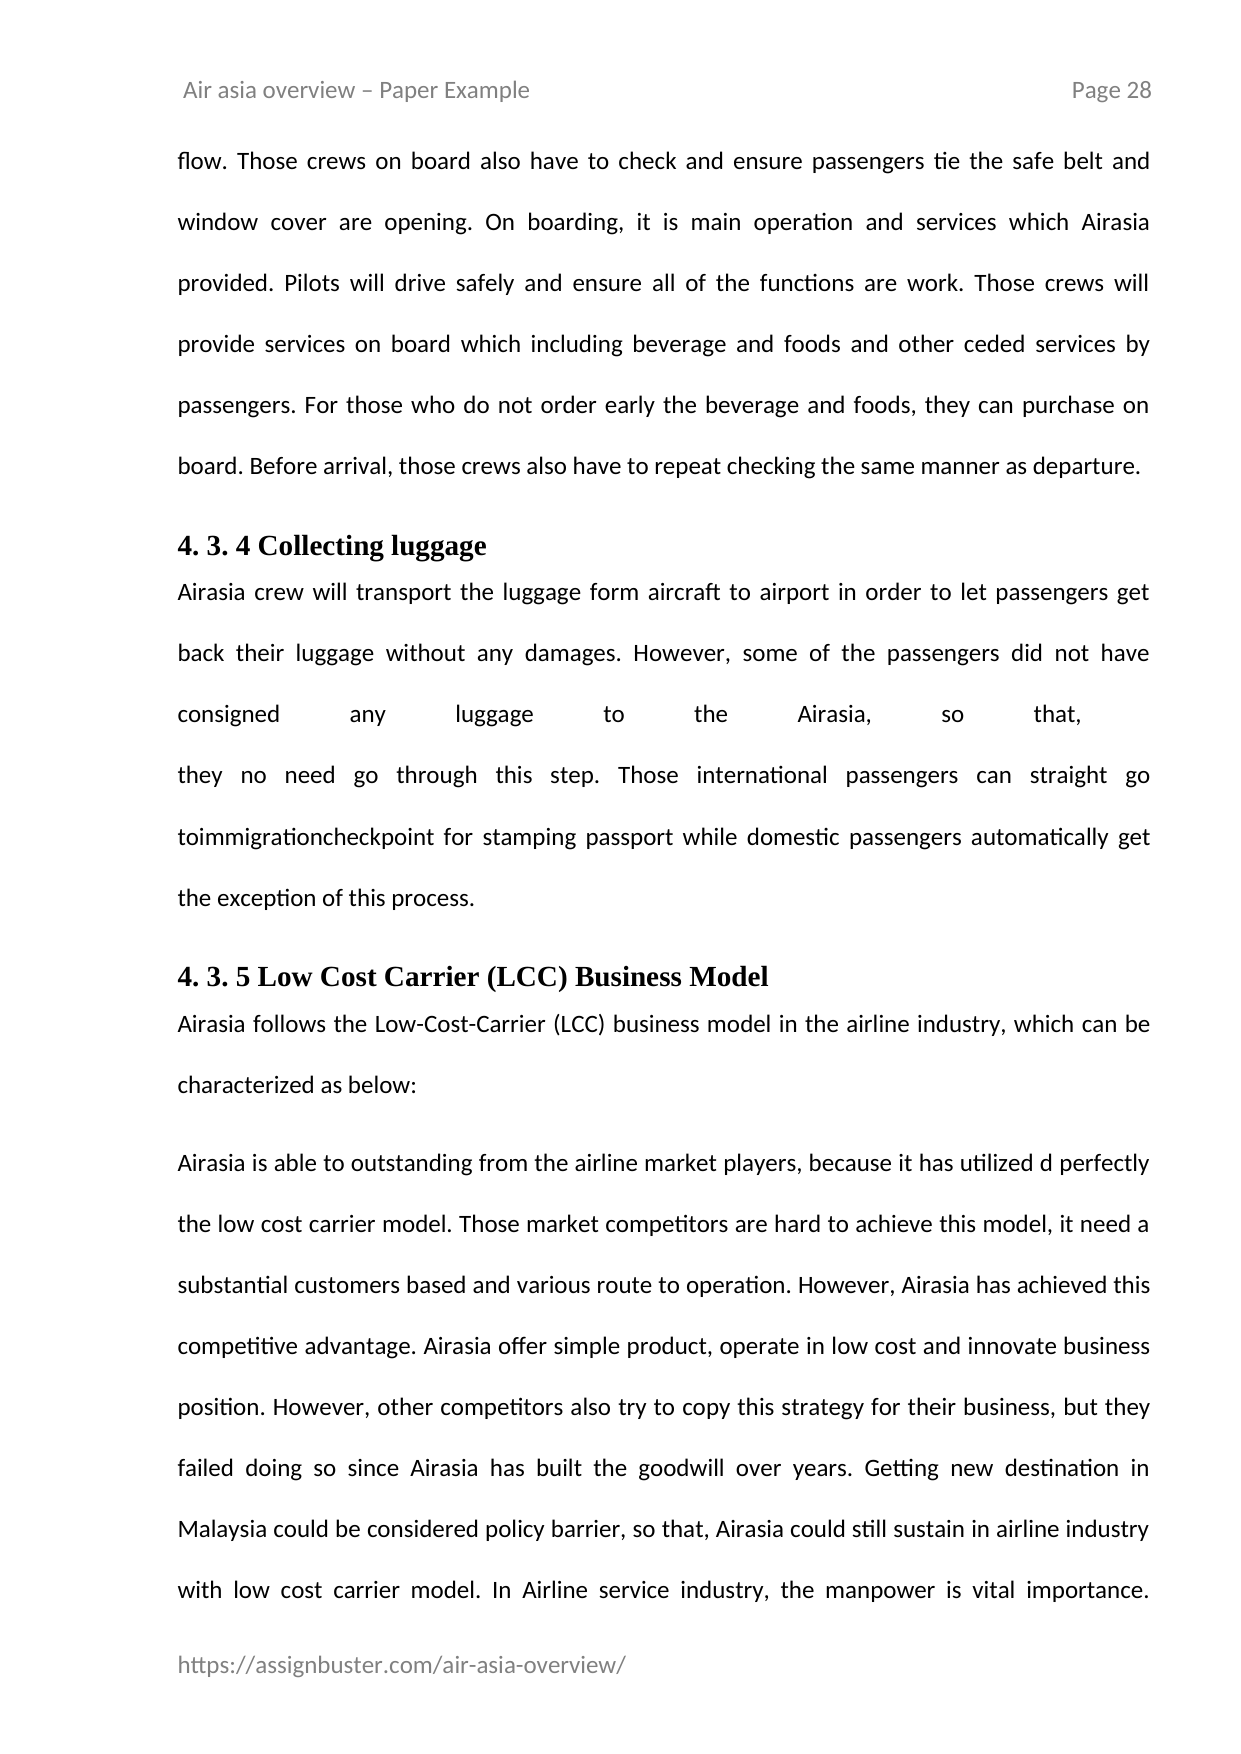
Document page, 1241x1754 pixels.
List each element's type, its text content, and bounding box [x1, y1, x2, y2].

text Airasia follows the Low-Cost-Carrier (LCC) business model in the airline industry, which can be characterized as below: [177, 1008, 1152, 1100]
subtitle 4. 3. 5 Low Cost Carrier (LCC) Business Model [177, 959, 1152, 993]
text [177, 1147, 1152, 1605]
subtitle 4. 3. 4 Collecting luggage [177, 528, 1152, 561]
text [177, 145, 1152, 481]
text Airasia crew will transport the luggage form aircraft to airport in order to let passengers get back their luggage without any damages. However, some of the passengers did not have consigned any luggage to the Airasia, so that, they no need go through this step. Those international passengers can straight go toimmigrationcheckpoint for stamping passport while domestic passengers automatically get the exception of this process. [177, 577, 1152, 912]
